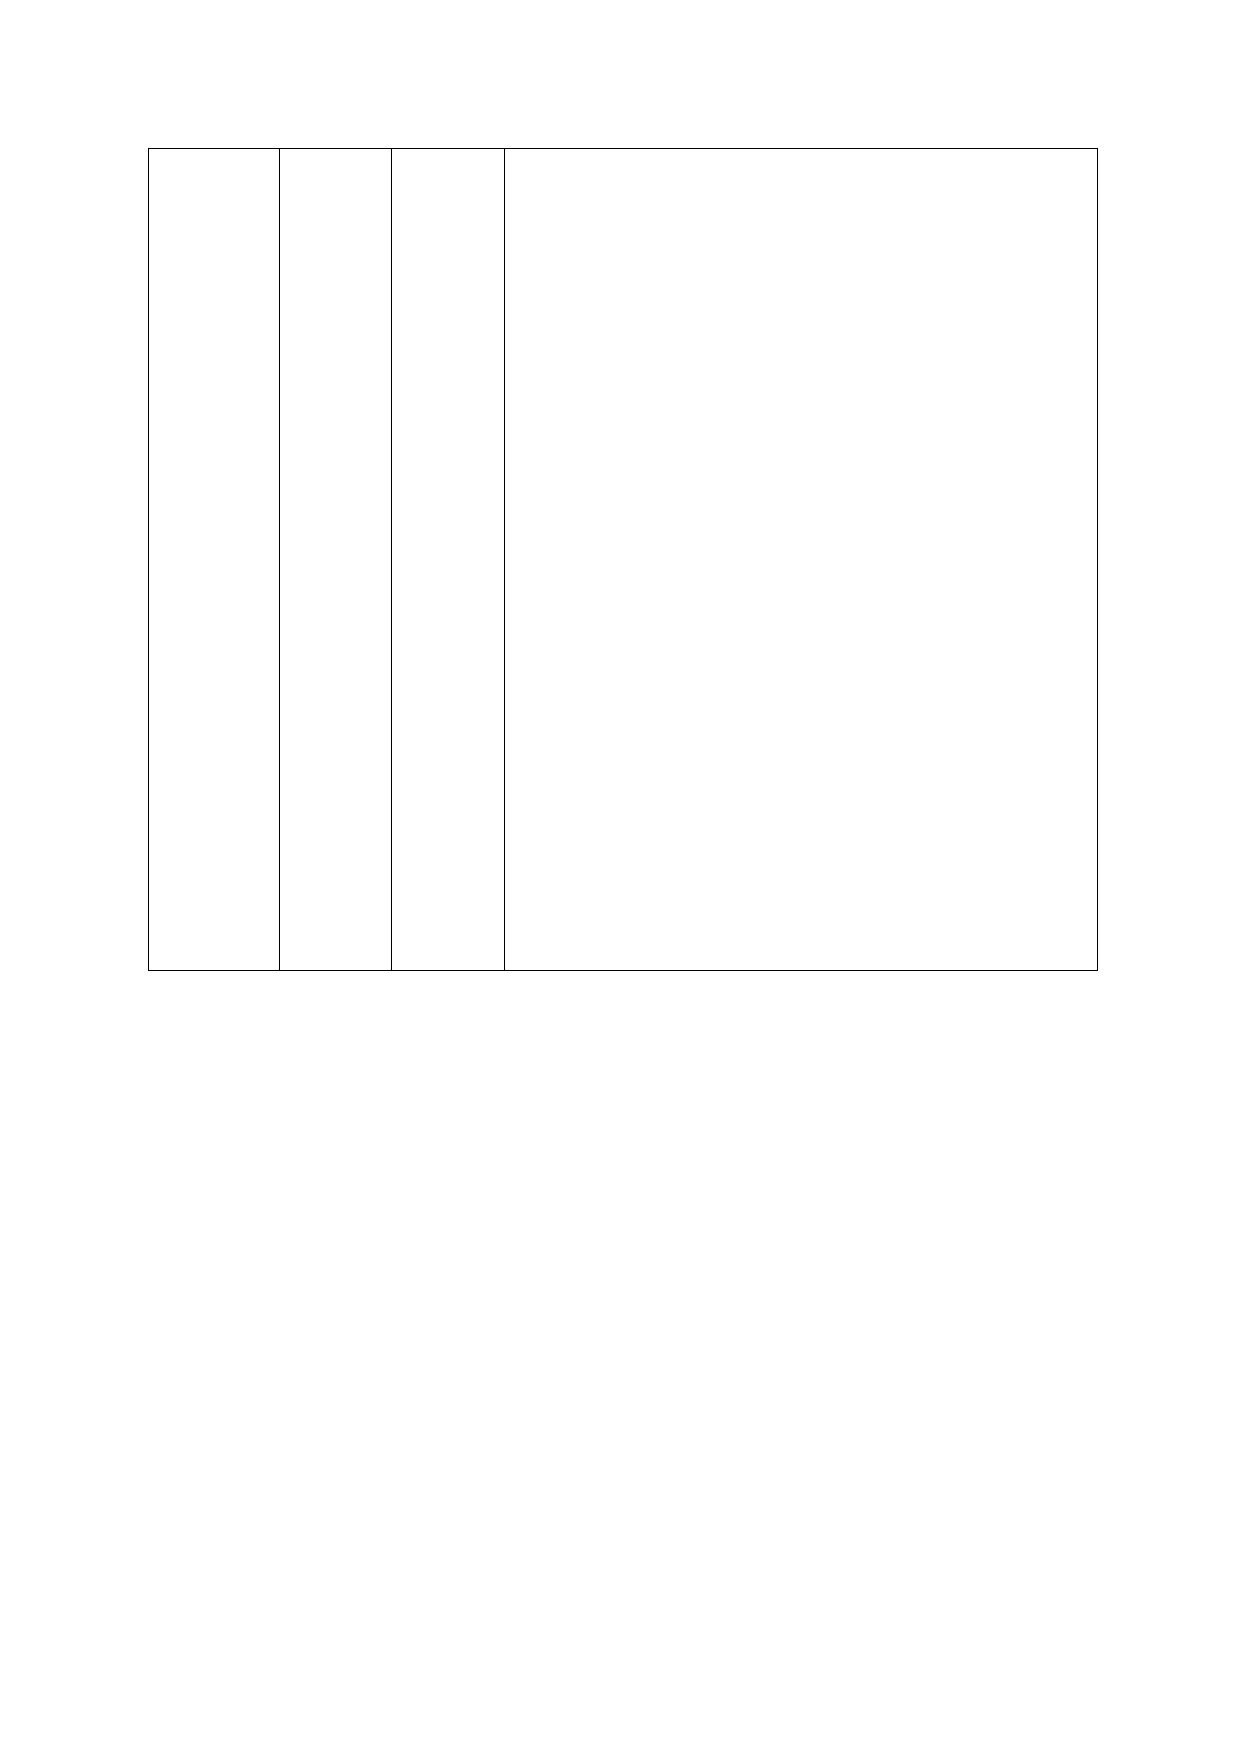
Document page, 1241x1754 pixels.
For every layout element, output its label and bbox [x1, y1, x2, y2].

table_cell [505, 149, 1097, 970]
table_cell [149, 149, 279, 970]
table_cell [280, 149, 391, 970]
table_cell [392, 149, 504, 970]
